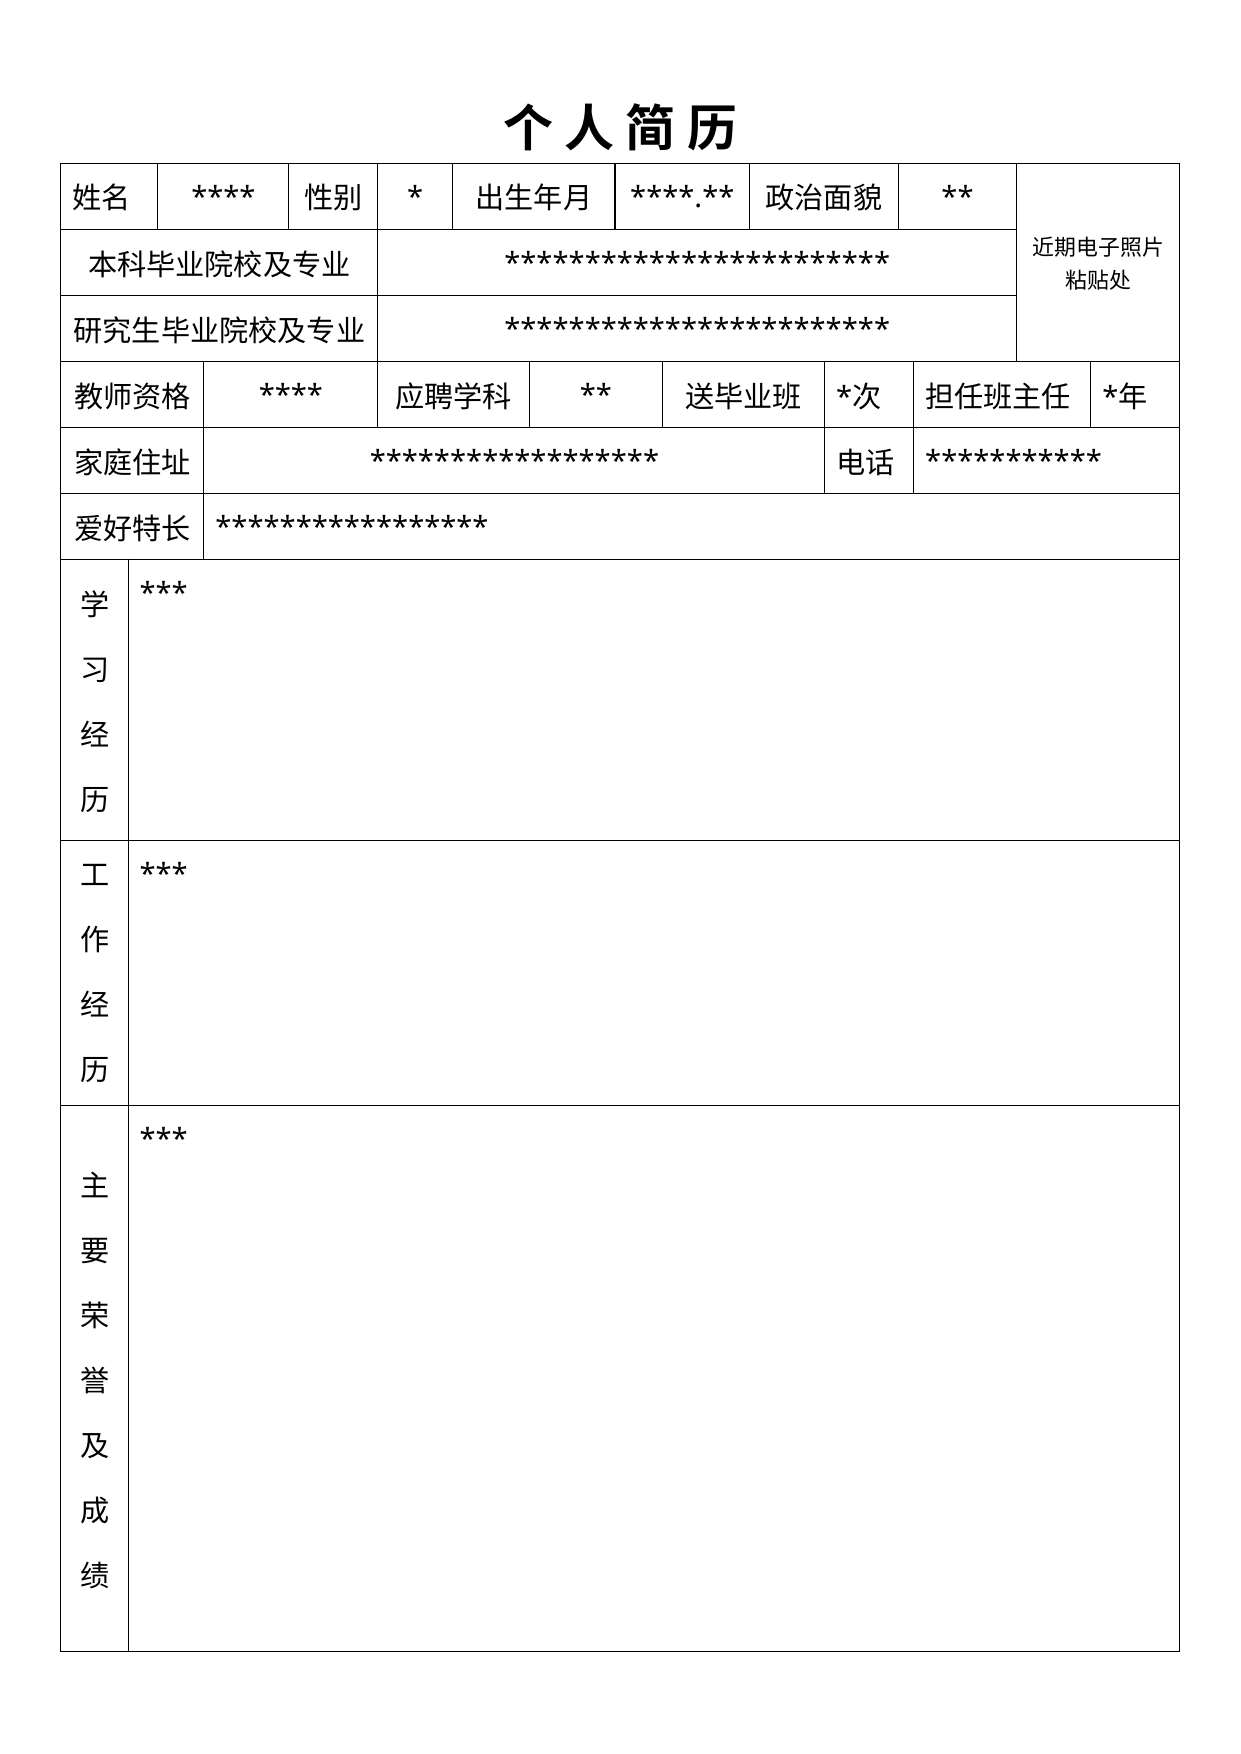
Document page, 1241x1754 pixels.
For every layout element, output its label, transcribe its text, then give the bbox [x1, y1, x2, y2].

table_cell **** [204, 362, 377, 427]
table_cell 教师资格 [61, 362, 203, 427]
table_cell *** [129, 1106, 1179, 1651]
table_cell 工作经历 [61, 841, 128, 1105]
table_header 性别 [289, 164, 377, 229]
table_cell 本科毕业院校及专业 [61, 230, 377, 295]
table_header 近期电子照片 粘贴处 [1017, 164, 1179, 361]
table_cell *次 [825, 362, 913, 427]
table_header 姓名 [61, 164, 157, 229]
table_cell ************************ [378, 296, 1016, 361]
table_header 政治面貌 [750, 164, 898, 229]
table_cell 家庭住址 [61, 428, 203, 493]
table_cell *** [129, 560, 1179, 839]
table_cell ****************** [204, 428, 824, 493]
table_cell ************************ [378, 230, 1016, 295]
table_cell ** [530, 362, 662, 427]
table_cell 研究生毕业院校及专业 [61, 296, 377, 361]
table_cell ***************** [204, 494, 1179, 559]
table_header ****.** [616, 164, 749, 229]
table_header **** [158, 164, 288, 229]
table_header * [378, 164, 452, 229]
table_cell *********** [914, 428, 1179, 493]
table_cell 学习经历 [61, 560, 128, 839]
table_cell 电话 [825, 428, 913, 493]
table_cell 送毕业班 [663, 362, 824, 427]
table_header 出生年月 [453, 164, 614, 229]
table_cell 应聘学科 [378, 362, 529, 427]
table_cell 主要荣誉及成绩 [61, 1106, 128, 1651]
table_cell *年 [1091, 362, 1179, 427]
table_header ** [899, 164, 1016, 229]
table_cell 担任班主任 [914, 362, 1090, 427]
table_cell *** [129, 841, 1179, 1105]
table_cell 爱好特长 [61, 494, 203, 559]
